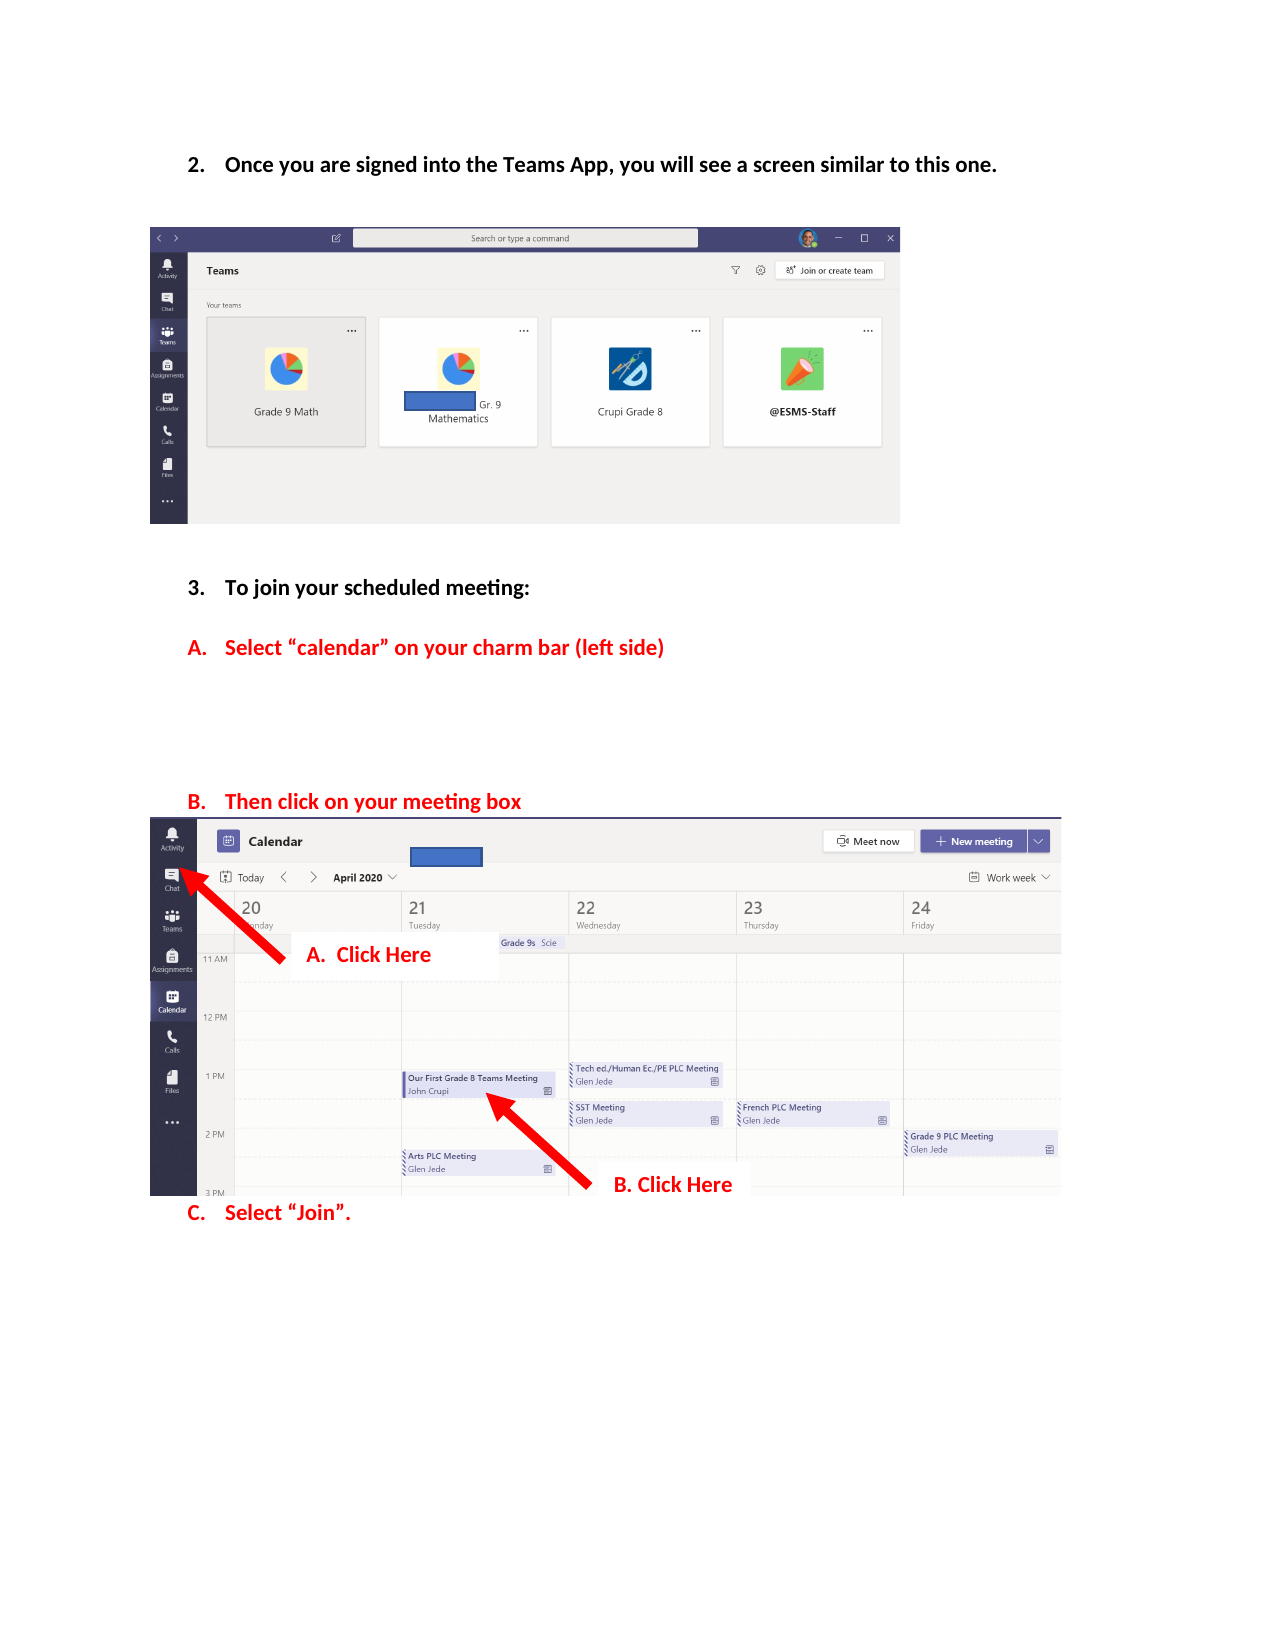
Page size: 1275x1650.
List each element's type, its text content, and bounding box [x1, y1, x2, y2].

list Select “calendar” on your charm bar (left side) [187, 633, 1125, 661]
picture [150, 227, 901, 524]
picture [150, 817, 1062, 1196]
list Then click on your meeting box [187, 787, 1125, 815]
list To join your scheduled meeting: [187, 573, 1125, 601]
list Once you are signed into the Teams App, you will see a screen similar to this one. [187, 150, 1125, 178]
list Select “Join”. [187, 1198, 1125, 1226]
